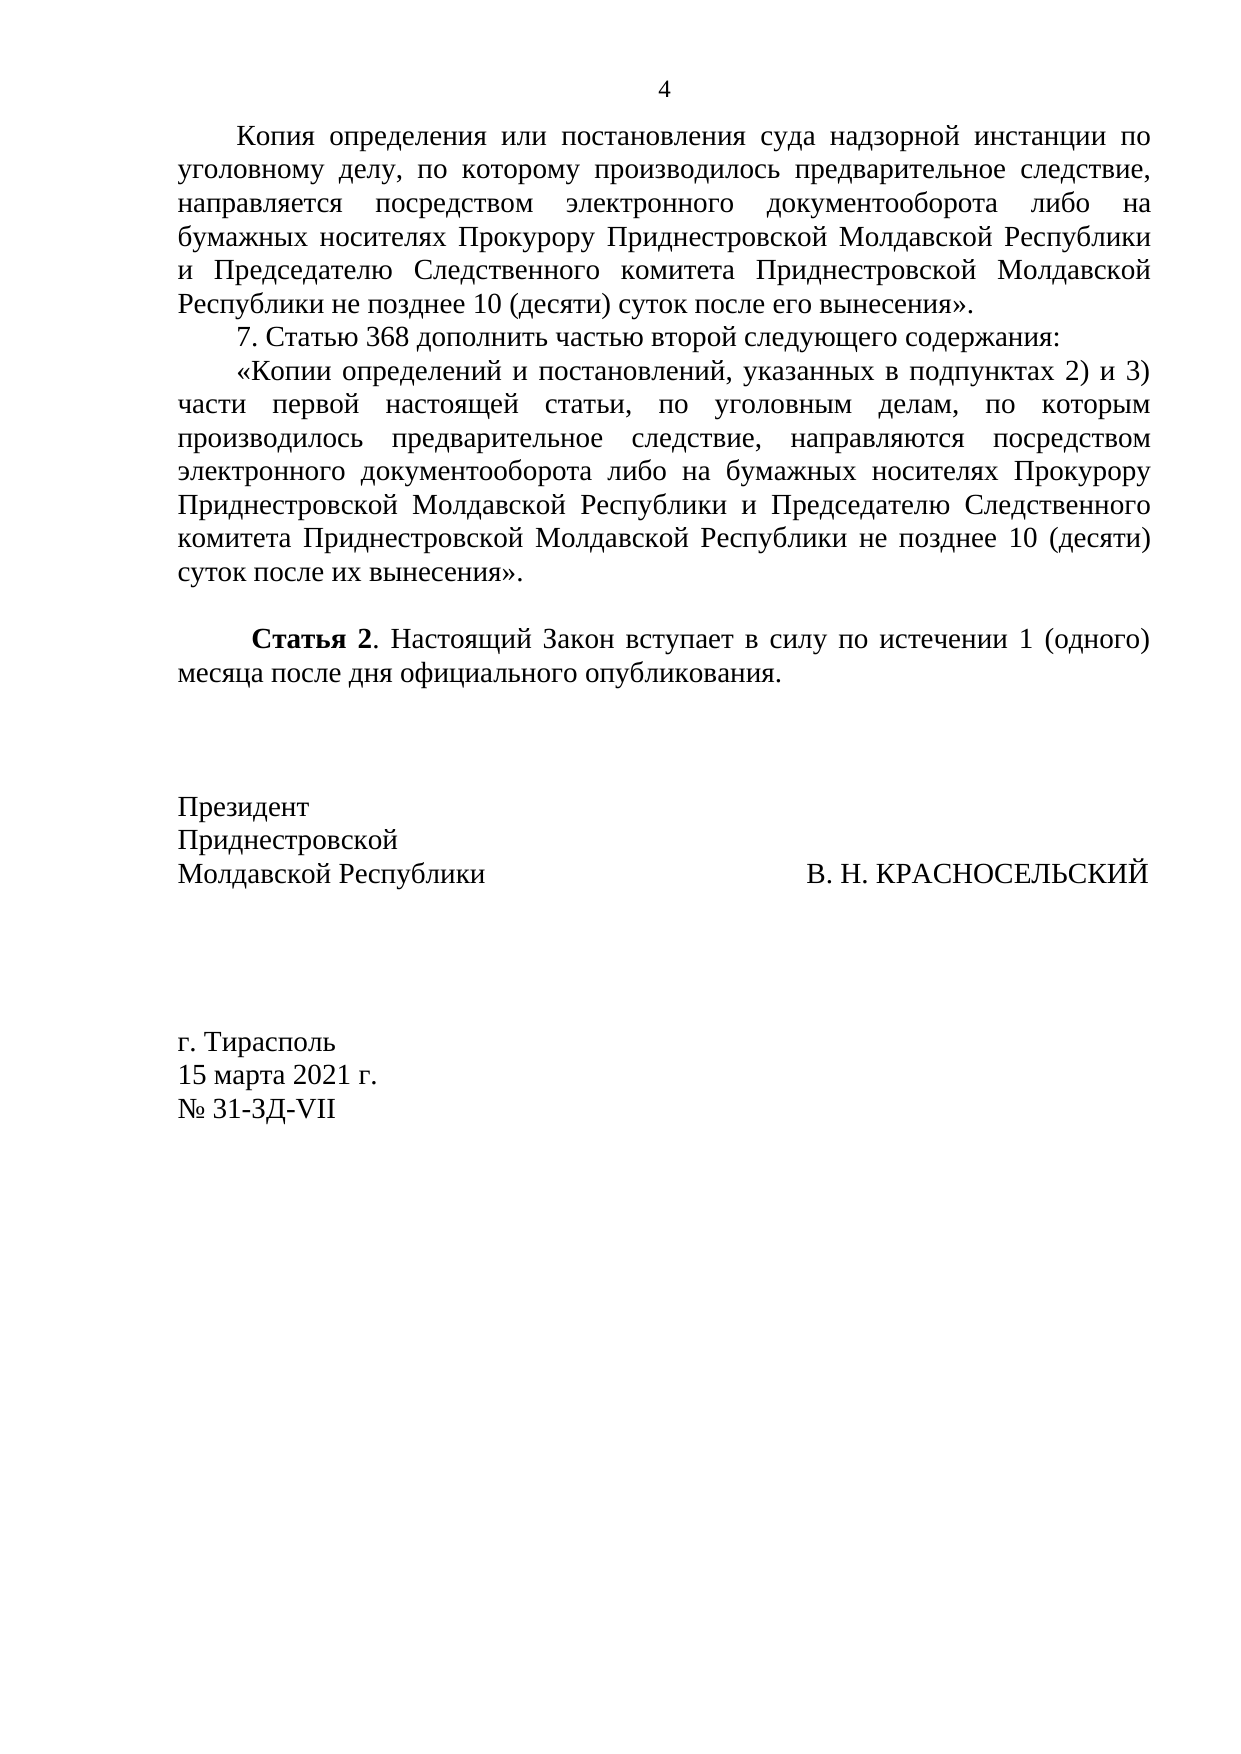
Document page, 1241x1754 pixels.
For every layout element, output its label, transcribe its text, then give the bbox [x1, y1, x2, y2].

text Статья 2. Настоящий Закон вступает в силу по истечении 1 (одного) месяца после дня официального опубликования. [177, 621, 1152, 688]
text «Копии определений и постановлений, указанных в подпунктах 2) и 3) части первой настоящей статьи, по уголовным делам, по которым производилось предварительное следствие, направляются посредством электронного документооборота либо на бумажных носителях Прокурору Приднестровской Молдавской Республики и Председателю Следственного комитета Приднестровской Молдавской Республики не позднее 10 (десяти) суток после их вынесения». [177, 353, 1152, 588]
text 7. Статью 368 дополнить частью второй следующего содержания: [177, 319, 1152, 353]
text Копия определения или постановления суда надзорной инстанции по уголовному делу, по которому производилось предварительное следствие, направляется посредством электронного документооборота либо на бумажных носителях Прокурору Приднестровской Молдавской Республики и Председателю Следственного комитета Приднестровской Молдавской Республики не позднее 10 (десяти) суток после его вынесения». [177, 118, 1152, 319]
text Президент [177, 789, 1152, 822]
text Молдавской Республики В. Н. КРАСНОСЕЛЬСКИЙ [177, 856, 1152, 889]
text г. Тирасполь [177, 1024, 1152, 1057]
text 15 марта 2021 г. [177, 1057, 1152, 1091]
text Приднестровской [177, 822, 1152, 856]
text № 31-ЗД-VII [177, 1091, 1152, 1124]
